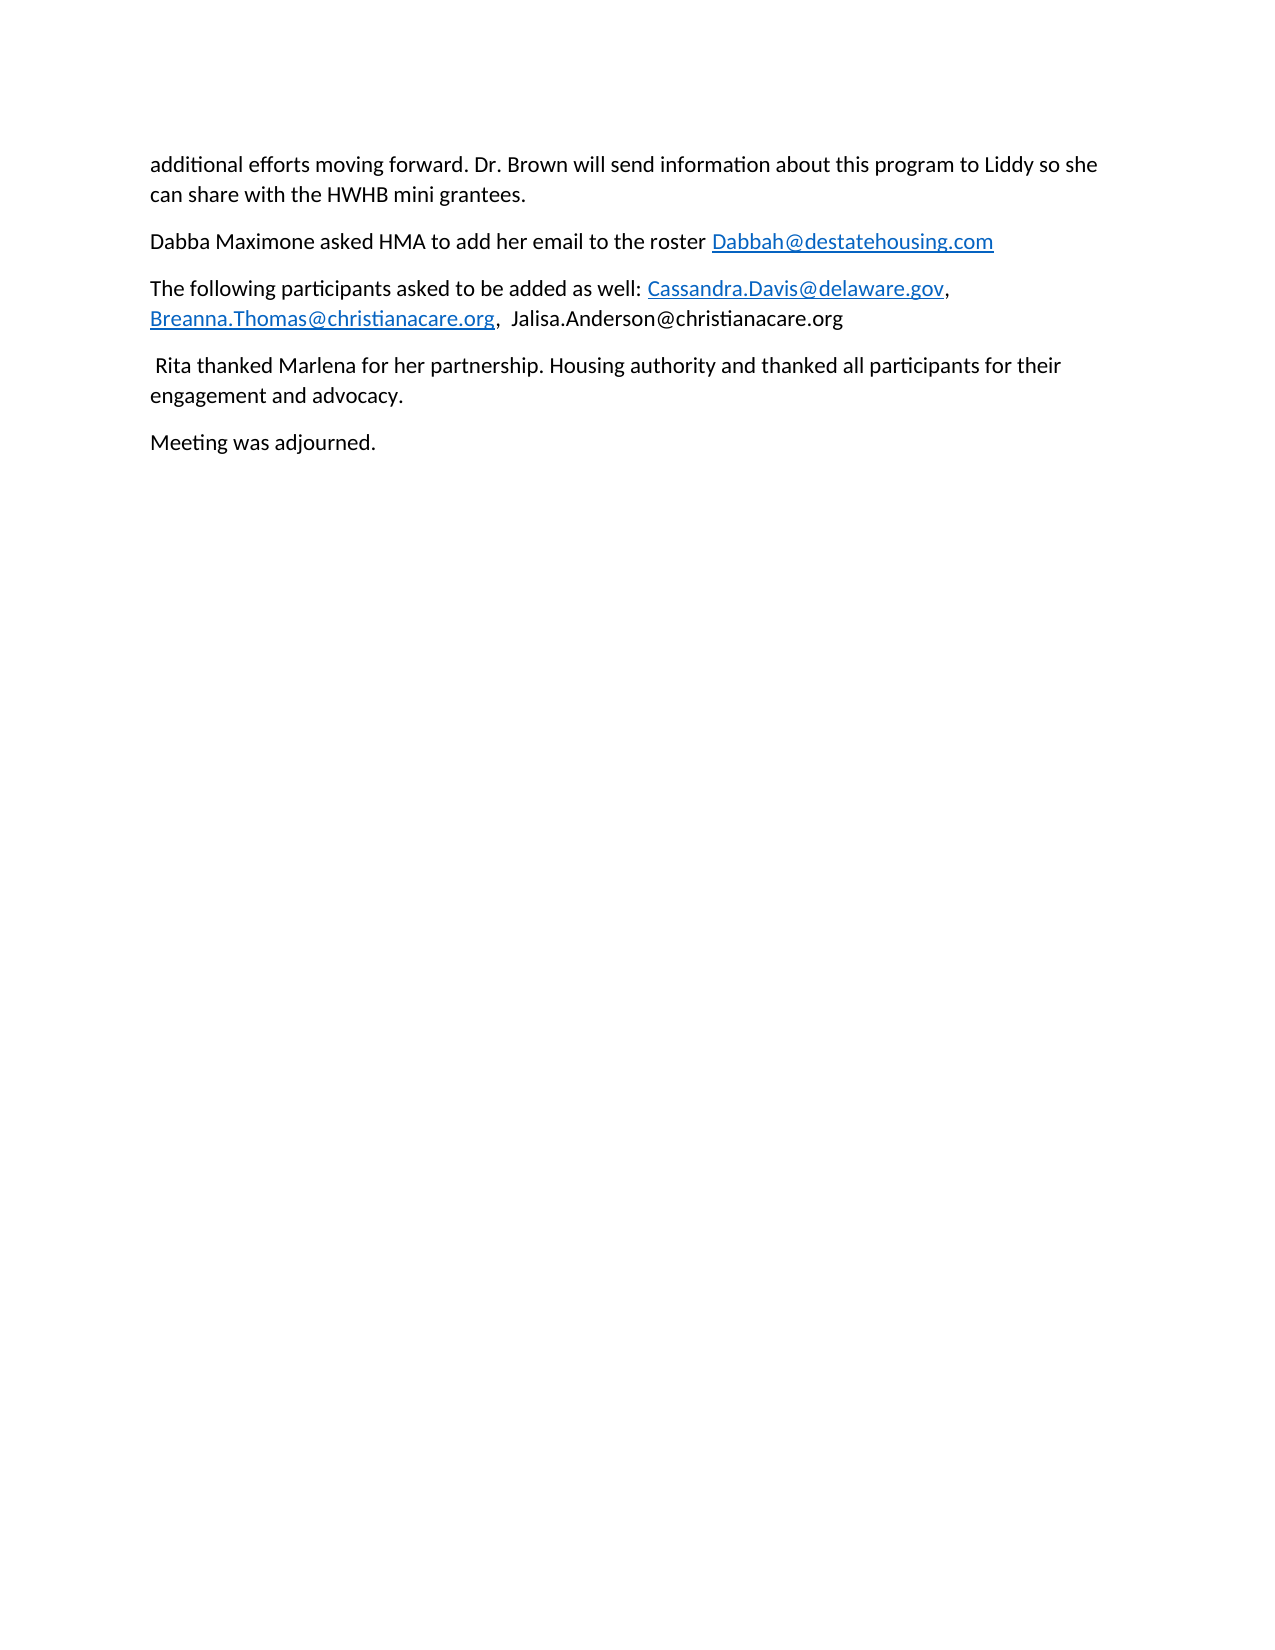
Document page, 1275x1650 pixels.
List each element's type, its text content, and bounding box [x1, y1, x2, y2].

text Dabba Maximone asked HMA to add her email to the roster Dabbah@destatehousing.com [150, 227, 1125, 255]
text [150, 150, 1125, 208]
text Rita thanked Marlena for her partnership. Housing authority and thanked all participants for their engagement and advocacy. [150, 351, 1125, 409]
text Meeting was adjourned. [150, 428, 1125, 456]
text The following participants asked to be added as well: Cassandra.Davis@delaware.gov, Breanna.Thomas@christianacare.org, Jalisa.Anderson@christianacare.org [150, 274, 1125, 332]
